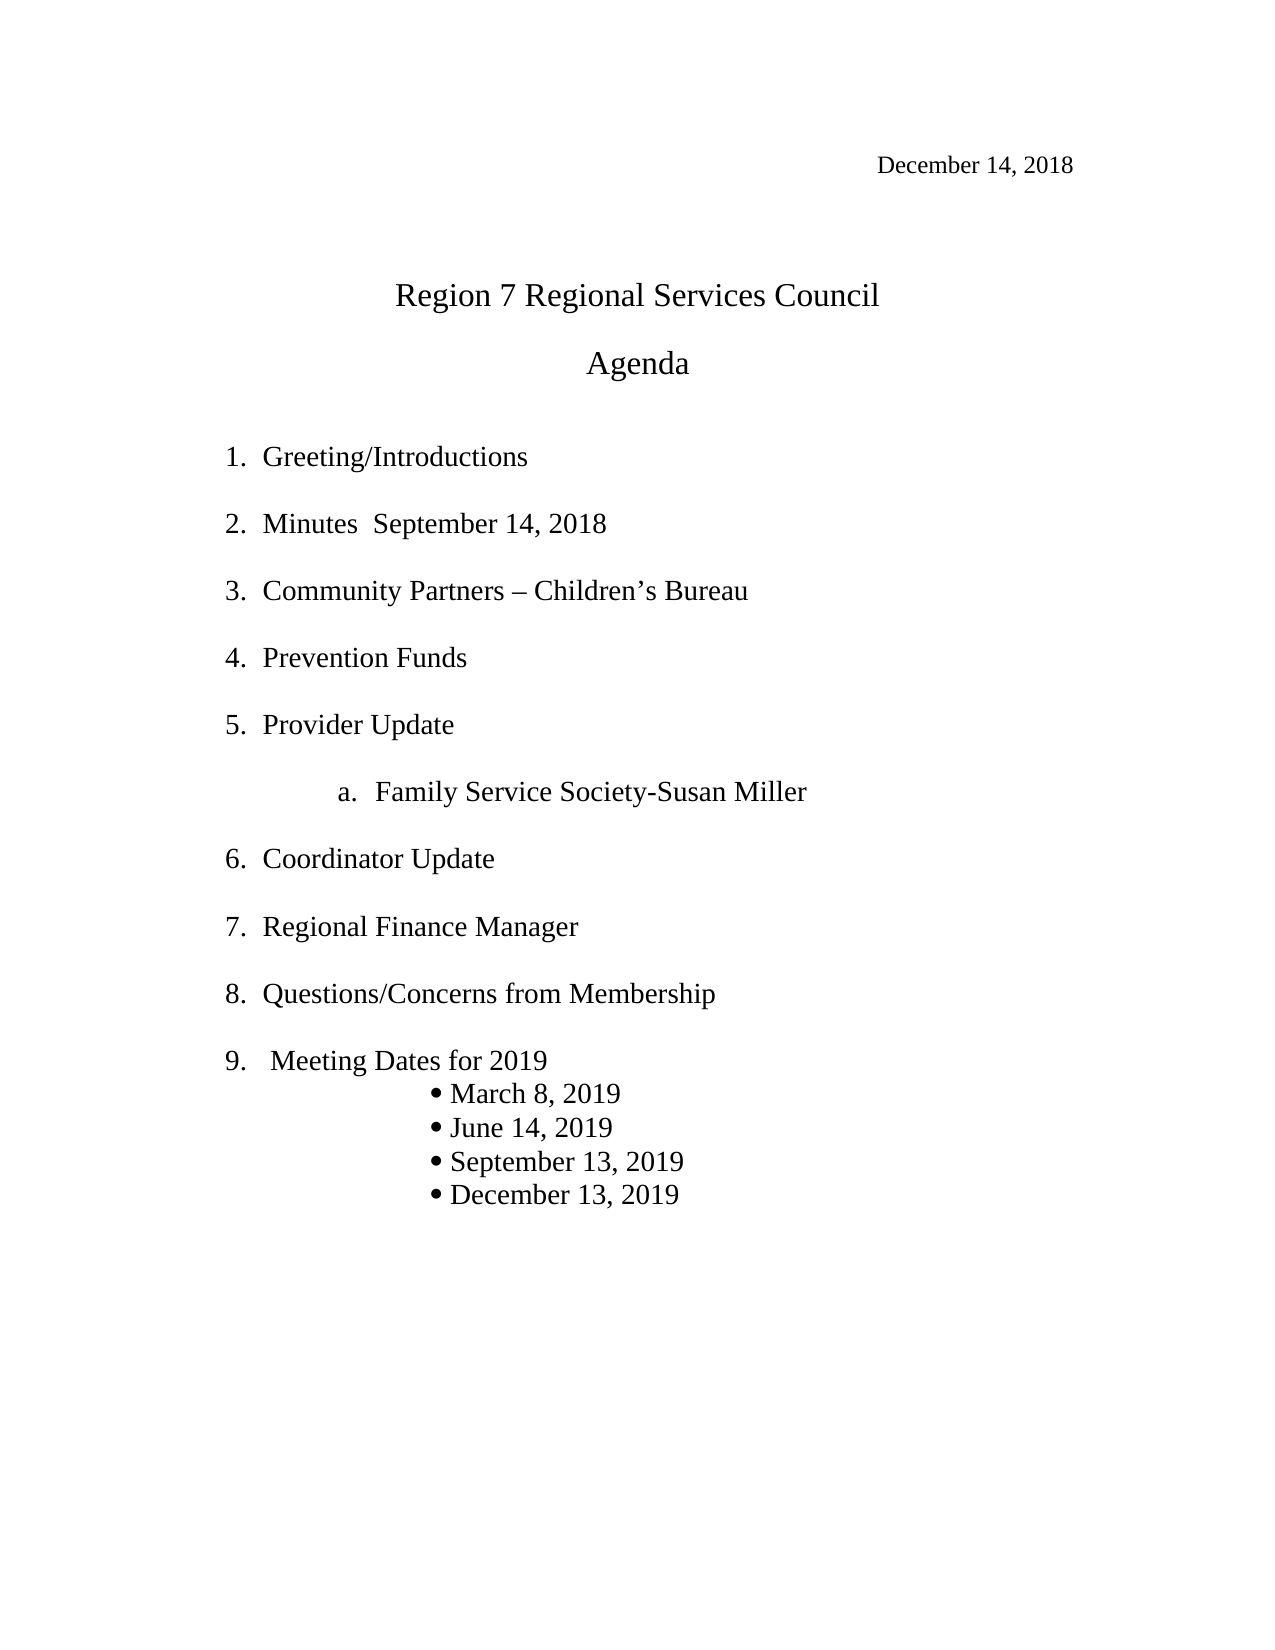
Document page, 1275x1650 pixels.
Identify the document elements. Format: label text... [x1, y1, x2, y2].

text Agenda [187, 343, 1087, 381]
list Provider Update [225, 707, 1087, 741]
list Coordinator Update [225, 842, 1087, 875]
list June 14, 2019 [431, 1110, 1087, 1144]
list December 13, 2019 [431, 1177, 1087, 1211]
list Community Partners – Children’s Bureau [225, 573, 1087, 607]
list September 13, 2019 [431, 1144, 1087, 1177]
list Meeting Dates for 2019 [225, 1043, 1087, 1076]
list Regional Finance Manager [225, 909, 1087, 942]
list Greeting/Introductions [225, 439, 1087, 473]
list Questions/Concerns from Membership [225, 976, 1087, 1009]
list Minutes September 14, 2018 [225, 506, 1087, 540]
list Family Service Society-Susan Miller [337, 774, 1087, 808]
text Region 7 Regional Services Council [187, 275, 1087, 314]
list Prevention Funds [225, 640, 1087, 674]
text December 14, 2018 [862, 150, 1087, 179]
list March 8, 2019 [431, 1076, 1087, 1110]
